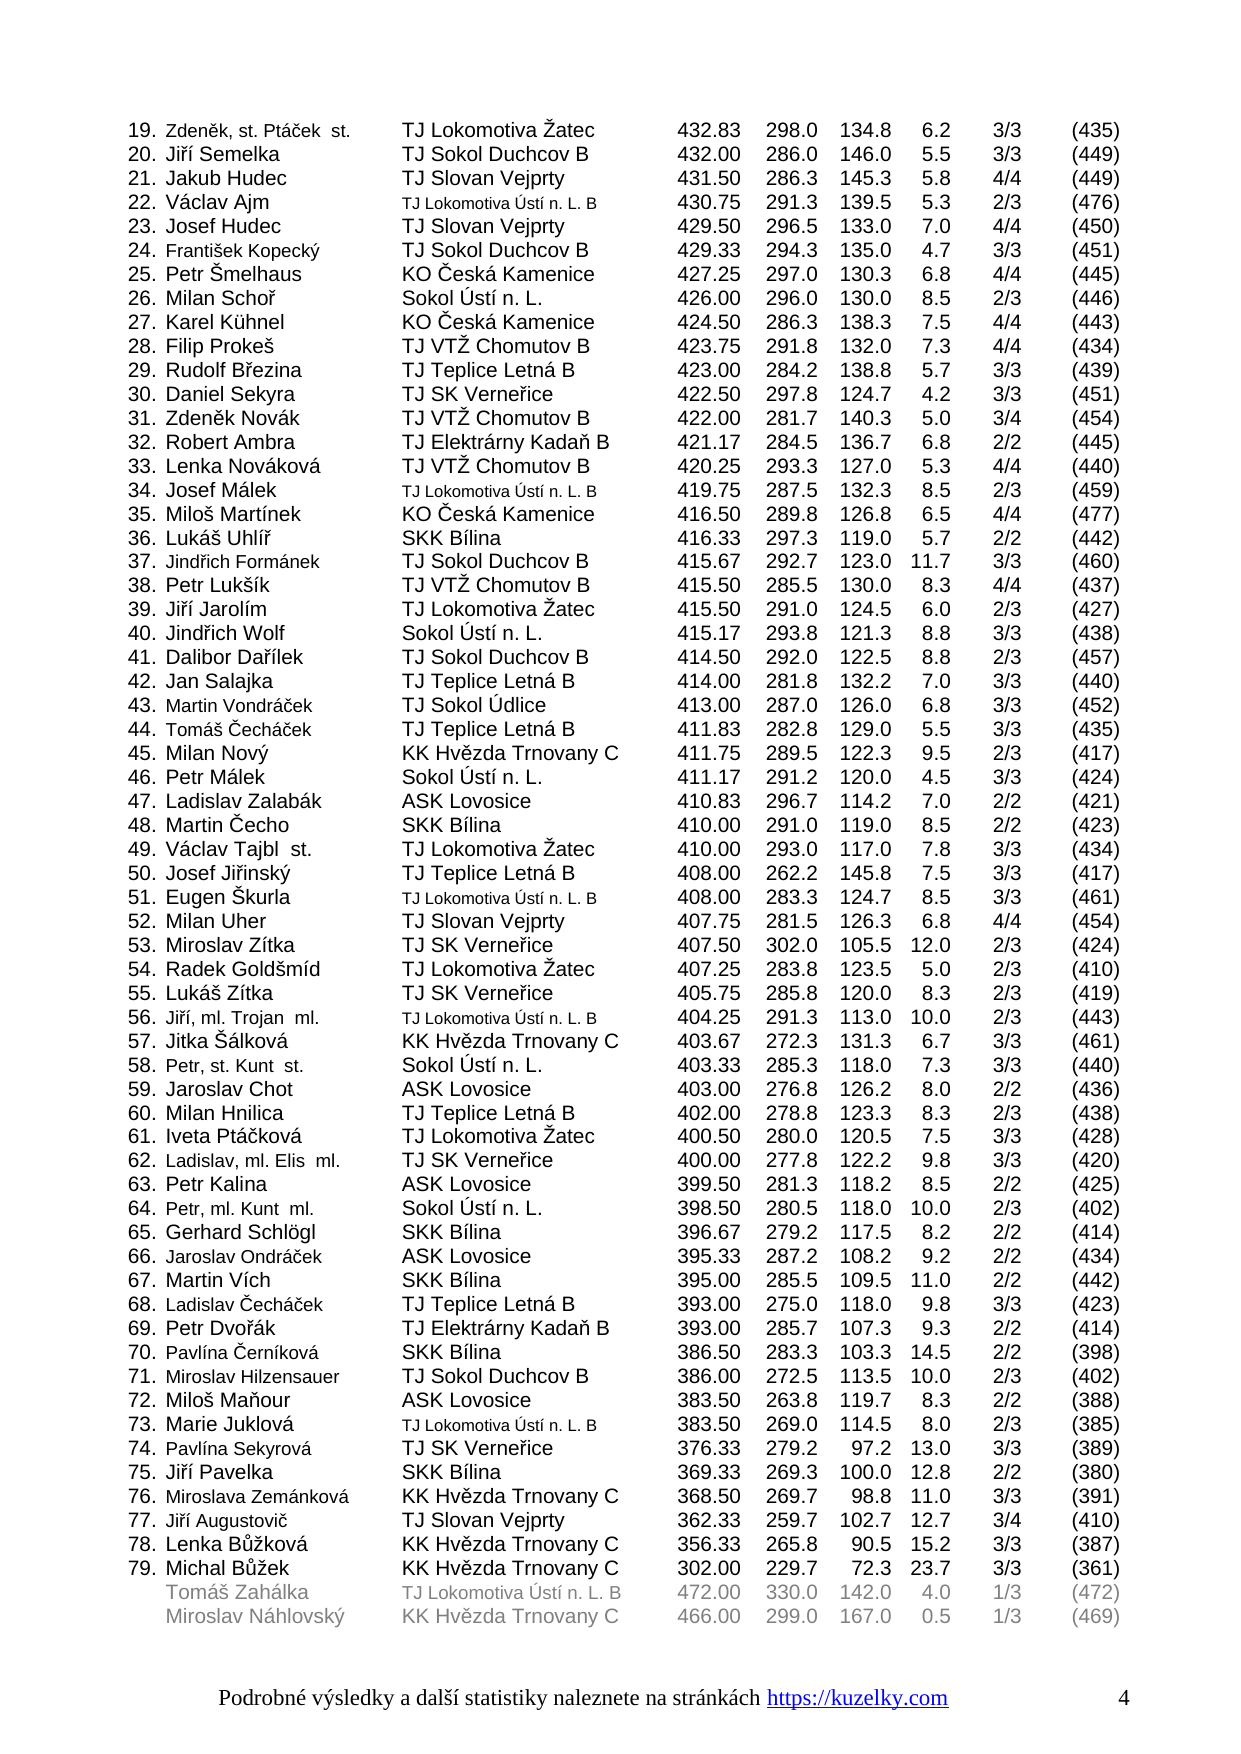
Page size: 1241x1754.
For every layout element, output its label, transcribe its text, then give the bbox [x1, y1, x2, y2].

text 53. Miroslav Zítka TJ SK Verneřice 407.50 302.0 105.5 12.0 2/3 (424) [106, 933, 1134, 957]
text 38. Petr Lukšík TJ VTŽ Chomutov B 415.50 285.5 130.0 8.3 4/4 (437) [106, 573, 1134, 597]
text Tomáš Zahálka TJ Lokomotiva Ústí n. L. B 472.00 330.0 142.0 4.0 1/3 (472) [106, 1579, 1134, 1603]
text 22. Václav Ajm TJ Lokomotiva Ústí n. L. B 430.75 291.3 139.5 5.3 2/3 (476) [106, 190, 1134, 214]
text 55. Lukáš Zítka TJ SK Verneřice 405.75 285.8 120.0 8.3 2/3 (419) [106, 981, 1134, 1004]
text 57. Jitka Šálková KK Hvězda Trnovany C 403.67 272.3 131.3 6.7 3/3 (461) [106, 1028, 1134, 1052]
text 60. Milan Hnilica TJ Teplice Letná B 402.00 278.8 123.3 8.3 2/3 (438) [106, 1100, 1134, 1124]
text 71. Miroslav Hilzensauer TJ Sokol Duchcov B 386.00 272.5 113.5 10.0 2/3 (402) [106, 1364, 1134, 1388]
text 47. Ladislav Zalabák ASK Lovosice 410.83 296.7 114.2 7.0 2/2 (421) [106, 789, 1134, 813]
text 78. Lenka Bůžková KK Hvězda Trnovany C 356.33 265.8 90.5 15.2 3/3 (387) [106, 1532, 1134, 1556]
text 56. Jiří, ml. Trojan ml. TJ Lokomotiva Ústí n. L. B 404.25 291.3 113.0 10.0 2/3 (443) [106, 1004, 1134, 1028]
text 26. Milan Schoř Sokol Ústí n. L. 426.00 296.0 130.0 8.5 2/3 (446) [106, 286, 1134, 310]
text 51. Eugen Škurla TJ Lokomotiva Ústí n. L. B 408.00 283.3 124.7 8.5 3/3 (461) [106, 885, 1134, 909]
text 23. Josef Hudec TJ Slovan Vejprty 429.50 296.5 133.0 7.0 4/4 (450) [106, 214, 1134, 238]
text 40. Jindřich Wolf Sokol Ústí n. L. 415.17 293.8 121.3 8.8 3/3 (438) [106, 621, 1134, 645]
text 65. Gerhard Schlögl SKK Bílina 396.67 279.2 117.5 8.2 2/2 (414) [106, 1220, 1134, 1244]
text 37. Jindřich Formánek TJ Sokol Duchcov B 415.67 292.7 123.0 11.7 3/3 (460) [106, 549, 1134, 573]
text 76. Miroslava Zemánková KK Hvězda Trnovany C 368.50 269.7 98.8 11.0 3/3 (391) [106, 1484, 1134, 1508]
text 36. Lukáš Uhlíř SKK Bílina 416.33 297.3 119.0 5.7 2/2 (442) [106, 525, 1134, 549]
text 61. Iveta Ptáčková TJ Lokomotiva Žatec 400.50 280.0 120.5 7.5 3/3 (428) [106, 1124, 1134, 1148]
text 33. Lenka Nováková TJ VTŽ Chomutov B 420.25 293.3 127.0 5.3 4/4 (440) [106, 453, 1134, 477]
text 41. Dalibor Dařílek TJ Sokol Duchcov B 414.50 292.0 122.5 8.8 2/3 (457) [106, 645, 1134, 669]
text 58. Petr, st. Kunt st. Sokol Ústí n. L. 403.33 285.3 118.0 7.3 3/3 (440) [106, 1052, 1134, 1076]
text 34. Josef Málek TJ Lokomotiva Ústí n. L. B 419.75 287.5 132.3 8.5 2/3 (459) [106, 477, 1134, 501]
text 72. Miloš Maňour ASK Lovosice 383.50 263.8 119.7 8.3 2/2 (388) [106, 1388, 1134, 1412]
text 29. Rudolf Březina TJ Teplice Letná B 423.00 284.2 138.8 5.7 3/3 (439) [106, 358, 1134, 382]
text 68. Ladislav Čecháček TJ Teplice Letná B 393.00 275.0 118.0 9.8 3/3 (423) [106, 1292, 1134, 1316]
text 66. Jaroslav Ondráček ASK Lovosice 395.33 287.2 108.2 9.2 2/2 (434) [106, 1244, 1134, 1268]
text 50. Josef Jiřinský TJ Teplice Letná B 408.00 262.2 145.8 7.5 3/3 (417) [106, 861, 1134, 885]
text 19. Zdeněk, st. Ptáček st. TJ Lokomotiva Žatec 432.83 298.0 134.8 6.2 3/3 (435) [106, 118, 1134, 142]
text 24. František Kopecký TJ Sokol Duchcov B 429.33 294.3 135.0 4.7 3/3 (451) [106, 238, 1134, 262]
text 79. Michal Bůžek KK Hvězda Trnovany C 302.00 229.7 72.3 23.7 3/3 (361) [106, 1556, 1134, 1579]
text 74. Pavlína Sekyrová TJ SK Verneřice 376.33 279.2 97.2 13.0 3/3 (389) [106, 1436, 1134, 1460]
text 39. Jiří Jarolím TJ Lokomotiva Žatec 415.50 291.0 124.5 6.0 2/3 (427) [106, 597, 1134, 621]
text 64. Petr, ml. Kunt ml. Sokol Ústí n. L. 398.50 280.5 118.0 10.0 2/3 (402) [106, 1196, 1134, 1220]
text 25. Petr Šmelhaus KO Česká Kamenice 427.25 297.0 130.3 6.8 4/4 (445) [106, 262, 1134, 286]
text 75. Jiří Pavelka SKK Bílina 369.33 269.3 100.0 12.8 2/2 (380) [106, 1460, 1134, 1484]
text 77. Jiří Augustovič TJ Slovan Vejprty 362.33 259.7 102.7 12.7 3/4 (410) [106, 1508, 1134, 1532]
text 48. Martin Čecho SKK Bílina 410.00 291.0 119.0 8.5 2/2 (423) [106, 813, 1134, 837]
text 62. Ladislav, ml. Elis ml. TJ SK Verneřice 400.00 277.8 122.2 9.8 3/3 (420) [106, 1148, 1134, 1172]
text 52. Milan Uher TJ Slovan Vejprty 407.75 281.5 126.3 6.8 4/4 (454) [106, 909, 1134, 933]
text Miroslav Náhlovský KK Hvězda Trnovany C 466.00 299.0 167.0 0.5 1/3 (469) [106, 1603, 1134, 1627]
text 67. Martin Vích SKK Bílina 395.00 285.5 109.5 11.0 2/2 (442) [106, 1268, 1134, 1292]
text 31. Zdeněk Novák TJ VTŽ Chomutov B 422.00 281.7 140.3 5.0 3/4 (454) [106, 406, 1134, 429]
text 32. Robert Ambra TJ Elektrárny Kadaň B 421.17 284.5 136.7 6.8 2/2 (445) [106, 429, 1134, 453]
text 30. Daniel Sekyra TJ SK Verneřice 422.50 297.8 124.7 4.2 3/3 (451) [106, 382, 1134, 406]
text 43. Martin Vondráček TJ Sokol Údlice 413.00 287.0 126.0 6.8 3/3 (452) [106, 693, 1134, 717]
text 69. Petr Dvořák TJ Elektrárny Kadaň B 393.00 285.7 107.3 9.3 2/2 (414) [106, 1316, 1134, 1340]
text 63. Petr Kalina ASK Lovosice 399.50 281.3 118.2 8.5 2/2 (425) [106, 1172, 1134, 1196]
text 20. Jiří Semelka TJ Sokol Duchcov B 432.00 286.0 146.0 5.5 3/3 (449) [106, 142, 1134, 166]
text 49. Václav Tajbl st. TJ Lokomotiva Žatec 410.00 293.0 117.0 7.8 3/3 (434) [106, 837, 1134, 861]
text 45. Milan Nový KK Hvězda Trnovany C 411.75 289.5 122.3 9.5 2/3 (417) [106, 741, 1134, 765]
text 46. Petr Málek Sokol Ústí n. L. 411.17 291.2 120.0 4.5 3/3 (424) [106, 765, 1134, 789]
text 35. Miloš Martínek KO Česká Kamenice 416.50 289.8 126.8 6.5 4/4 (477) [106, 501, 1134, 525]
text 42. Jan Salajka TJ Teplice Letná B 414.00 281.8 132.2 7.0 3/3 (440) [106, 669, 1134, 693]
text 44. Tomáš Čecháček TJ Teplice Letná B 411.83 282.8 129.0 5.5 3/3 (435) [106, 717, 1134, 741]
text 73. Marie Juklová TJ Lokomotiva Ústí n. L. B 383.50 269.0 114.5 8.0 2/3 (385) [106, 1412, 1134, 1436]
text 27. Karel Kühnel KO Česká Kamenice 424.50 286.3 138.3 7.5 4/4 (443) [106, 310, 1134, 334]
text 59. Jaroslav Chot ASK Lovosice 403.00 276.8 126.2 8.0 2/2 (436) [106, 1076, 1134, 1100]
text 21. Jakub Hudec TJ Slovan Vejprty 431.50 286.3 145.3 5.8 4/4 (449) [106, 166, 1134, 190]
text 70. Pavlína Černíková SKK Bílina 386.50 283.3 103.3 14.5 2/2 (398) [106, 1340, 1134, 1364]
text 28. Filip Prokeš TJ VTŽ Chomutov B 423.75 291.8 132.0 7.3 4/4 (434) [106, 334, 1134, 358]
text 54. Radek Goldšmíd TJ Lokomotiva Žatec 407.25 283.8 123.5 5.0 2/3 (410) [106, 957, 1134, 981]
